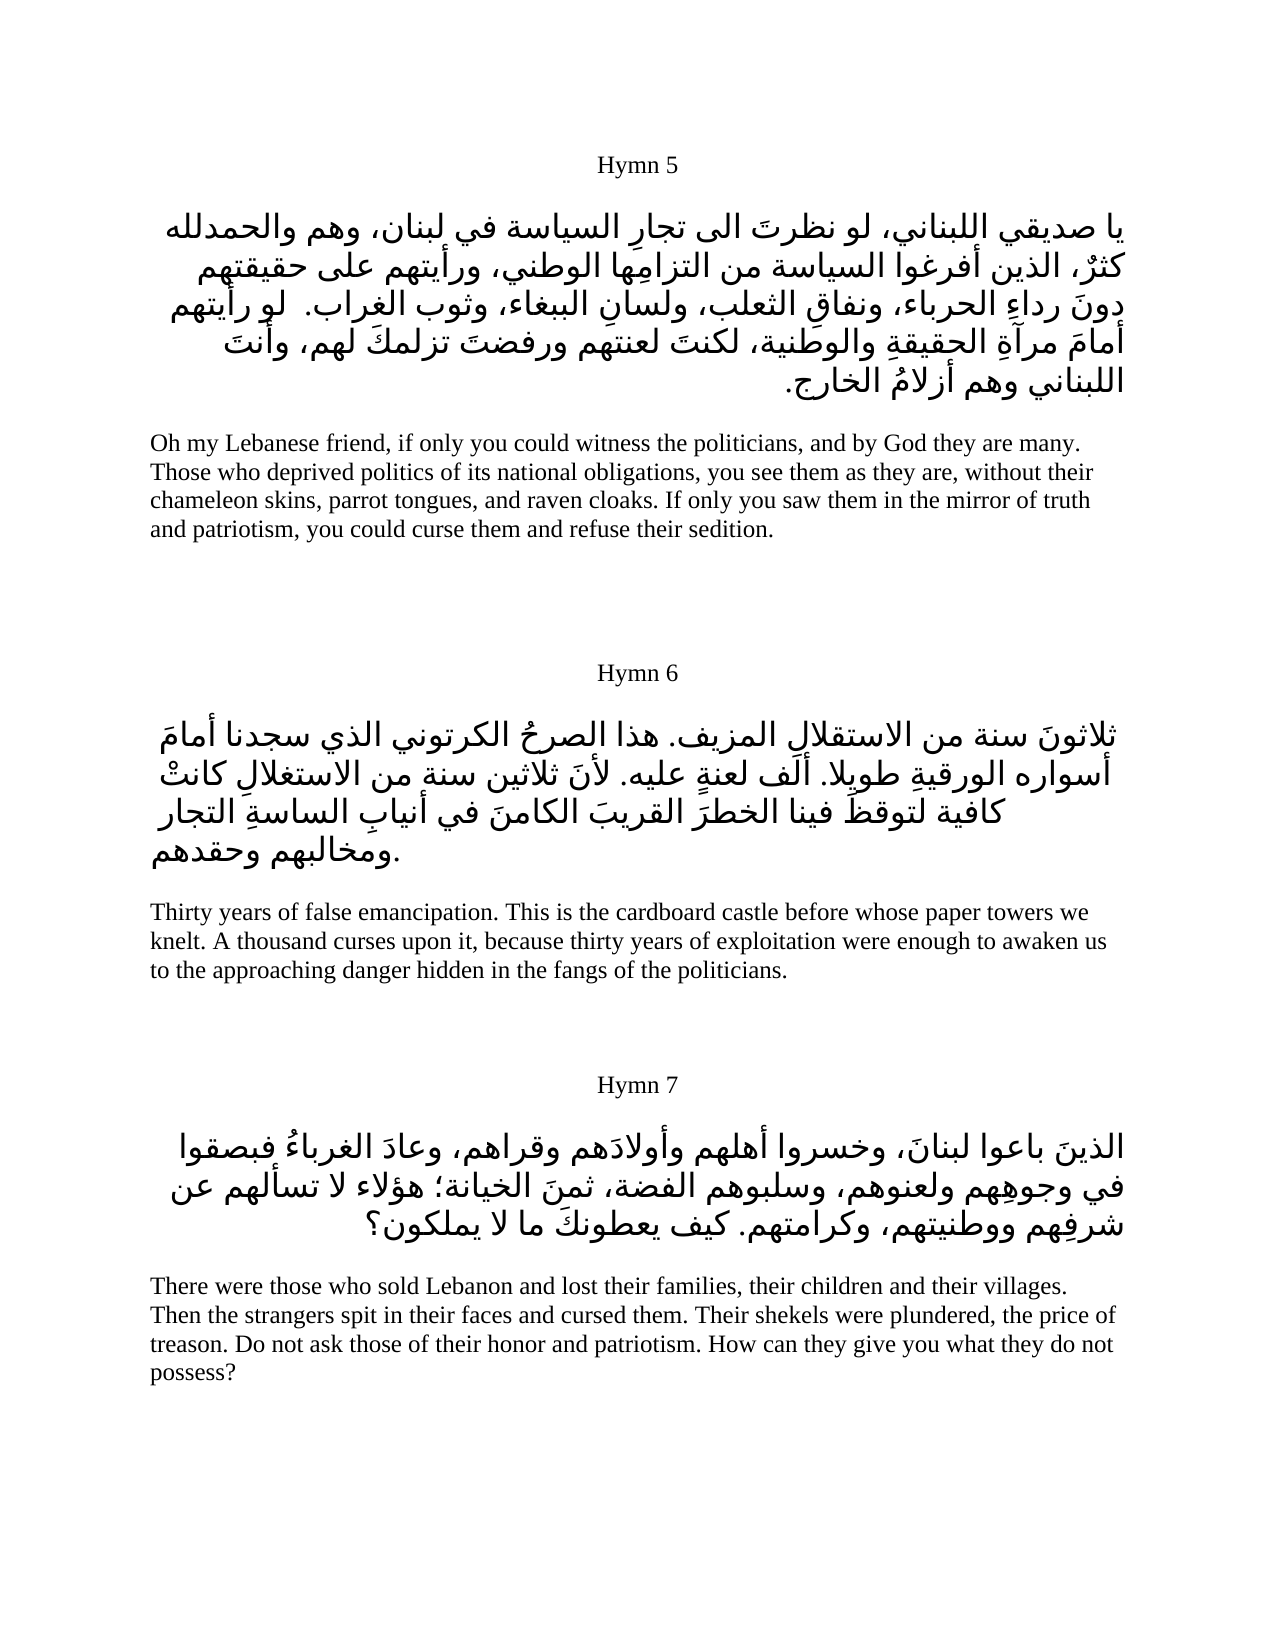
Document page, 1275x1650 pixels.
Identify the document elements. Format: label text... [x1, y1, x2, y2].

text يا صديقي اللبناني، لو نظرتَ الى تجارِ السياسة في لبنان، وهم والحمدلله كثرٌ، الذين أفرغوا السياسة من التزامِها الوطني، ورأيتهم على حقيقتهم دونَ رداءِ الحرباء، ونفاقِ الثعلب، ولسانِ الببغاء، وثوب الغراب. لو رأيتهم أمامَ مرآةِ الحقيقةِ والوطنية، لكنتَ لعنتهم ورفضتَ تزلمكَ لهم، وأنتَ اللبناني وهم أزلامُ الخارج. [150, 207, 1125, 399]
text Oh my Lebanese friend, if only you could witness the politicians, and by God they are many. Those who deprived politics of its national obligations, you see them as they are, without their chameleon skins, parrot tongues, and raven cloaks. If only you saw them in the mirror of truth and patriotism, you could curse them and refuse their sedition. [150, 428, 1125, 543]
text There were those who sold Lebanon and lost their families, their children and their villages. Then the strangers spit in their faces and cursed them. Their shekels were plundered, the price of treason. Do not ask those of their honor and patriotism. How can they give you what they do not possess? [150, 1271, 1125, 1386]
text ثلاثونَ سنة من الاستقلالِ المزيف. هذا الصرحُ الكرتوني الذي سجدنا أمامَ أسواره الورقيةِ طويلا. ألف لعنةٍ عليه. لأنَ ثلاثين سنة من الاستغلالِ كانتْ كافية لتوقظَ فينا الخطرَ القريبَ الكامنَ في أنيابِ الساسةِ التجار ومخالبهم وحقدهم. [150, 715, 1125, 869]
text Hymn 6 [150, 658, 1125, 687]
text الذينَ باعوا لبنانَ، وخسروا أهلهم وأولادَهم وقراهم، وعادَ الغرباءُ فبصقوا في وجوهِهم ولعنوهم، وسلبوهم الفضة، ثمنَ الخيانة؛ هؤلاء لا تسألهم عن شرفِهم ووطنيتهم، وكرامتهم. كيف يعطونكَ ما لا يملكون؟ [150, 1127, 1125, 1242]
text Hymn 5 [150, 150, 1125, 179]
text Hymn 7 [150, 1070, 1125, 1099]
text Thirty years of false emancipation. This is the cardboard castle before whose paper towers we knelt. A thousand curses upon it, because thirty years of exploitation were enough to awaken us to the approaching danger hidden in the fangs of the politicians. [150, 897, 1125, 984]
